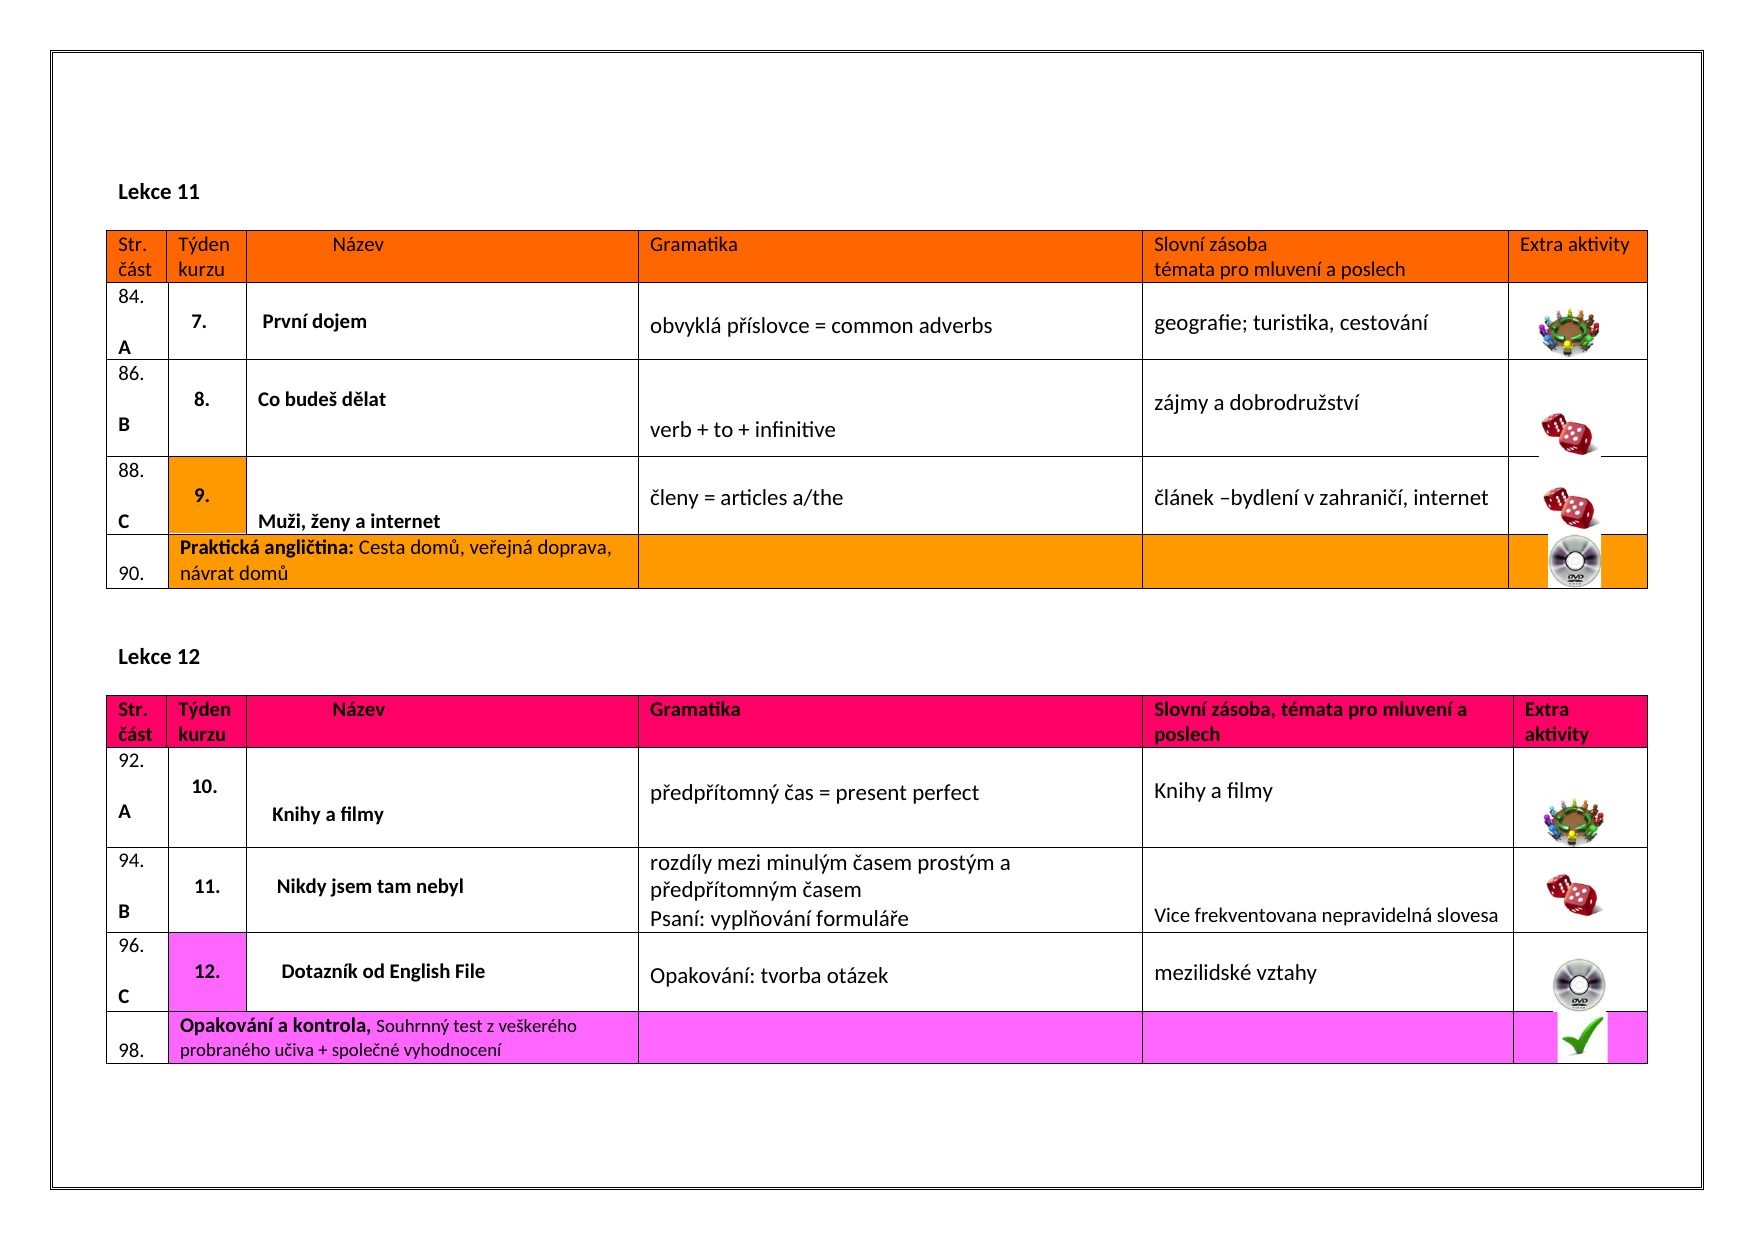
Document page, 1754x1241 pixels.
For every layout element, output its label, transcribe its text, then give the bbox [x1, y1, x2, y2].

table_cell rozdíly mezi minulým časem prostým a předpřítomným časem Psaní: vyplňování formuláře [639, 848, 1142, 932]
table_cell Co budeš dělat [247, 360, 638, 456]
table_cell verb + to + infinitive [639, 360, 1142, 456]
table_cell [169, 283, 246, 359]
table_cell obvyklá příslovce = common adverbs [639, 283, 1142, 359]
table_cell Muži, ženy a internet [247, 457, 638, 533]
table_header Název [247, 696, 638, 747]
table_cell 92. A [107, 748, 168, 847]
table_cell [1143, 535, 1508, 588]
table_cell 11. [169, 848, 246, 932]
table_header Gramatika [639, 231, 1142, 282]
table_cell [639, 1012, 1142, 1063]
text Lekce 12 [118, 642, 1636, 670]
picture [1548, 534, 1602, 588]
table_cell geografie; turistika, cestování [1143, 283, 1508, 359]
table_cell 96. C [107, 933, 168, 1011]
table_cell Knihy a filmy [247, 748, 638, 847]
table_cell 84. A [107, 283, 168, 359]
table_header Název [247, 231, 638, 282]
table_cell [1608, 1012, 1647, 1063]
table_cell První dojem [247, 283, 638, 359]
table_cell 86. B [107, 360, 168, 456]
table_cell 8. [169, 360, 246, 456]
table_cell Knihy a filmy [1143, 748, 1513, 847]
table_cell [169, 748, 246, 847]
table_cell Praktická angličtina: Cesta domů, veřejná doprava, návrat domů [169, 535, 638, 588]
table_cell [1143, 1012, 1513, 1063]
table_cell 9. [169, 457, 246, 533]
picture [1552, 958, 1608, 1063]
table_cell [1514, 848, 1647, 932]
table_cell předpřítomný čas = present perfect [639, 748, 1142, 847]
table_header Str. část [107, 696, 166, 747]
picture [1538, 308, 1600, 357]
table_cell členy = articles a/the [639, 457, 1142, 533]
table_header Slovní zásoba, témata pro mluvení a poslech [1143, 696, 1513, 747]
text Lekce 11 [118, 177, 1636, 205]
picture [1543, 798, 1604, 847]
table_cell [1509, 360, 1647, 456]
table_header Extra aktivity [1514, 696, 1647, 747]
picture [1540, 485, 1603, 531]
table_cell 88. C [107, 457, 168, 533]
table_header Týden kurzu [167, 231, 246, 282]
table_cell zájmy a dobrodružství [1143, 360, 1508, 456]
table_cell [639, 535, 1142, 588]
table_cell článek –bydlení v zahraničí, internet [1143, 457, 1508, 533]
table_cell [1509, 535, 1548, 588]
table_cell [1509, 457, 1647, 533]
table_cell [1514, 1012, 1557, 1063]
table_cell [1514, 748, 1647, 847]
table_cell [1509, 283, 1647, 359]
table_header Gramatika [639, 696, 1142, 747]
table_cell 98. [107, 1012, 168, 1063]
table_cell Vice frekventovana nepravidelná slovesa [1143, 848, 1513, 932]
table_header Týden kurzu [167, 696, 246, 747]
table_cell Dotazník od English File [247, 933, 638, 1011]
picture [1543, 873, 1606, 918]
table_cell Nikdy jsem tam nebyl [247, 848, 638, 932]
table_cell Opakování a kontrola, Souhrnný test z veškerého probraného učiva + společné vyhodnocení [169, 1012, 638, 1063]
table_cell [1514, 933, 1647, 1011]
table_cell 94. B [107, 848, 168, 932]
table_cell 12. [169, 933, 246, 1011]
table_cell mezilidské vztahy [1143, 933, 1513, 1011]
table_cell 90. [107, 535, 168, 588]
table_header Extra aktivity [1509, 231, 1647, 282]
table_cell Opakování: tvorba otázek [639, 933, 1142, 1011]
table_header Slovní zásoba témata pro mluvení a poslech [1143, 231, 1508, 282]
table_cell [1602, 535, 1647, 588]
table_header Str. část [107, 231, 166, 282]
picture [1538, 411, 1601, 457]
